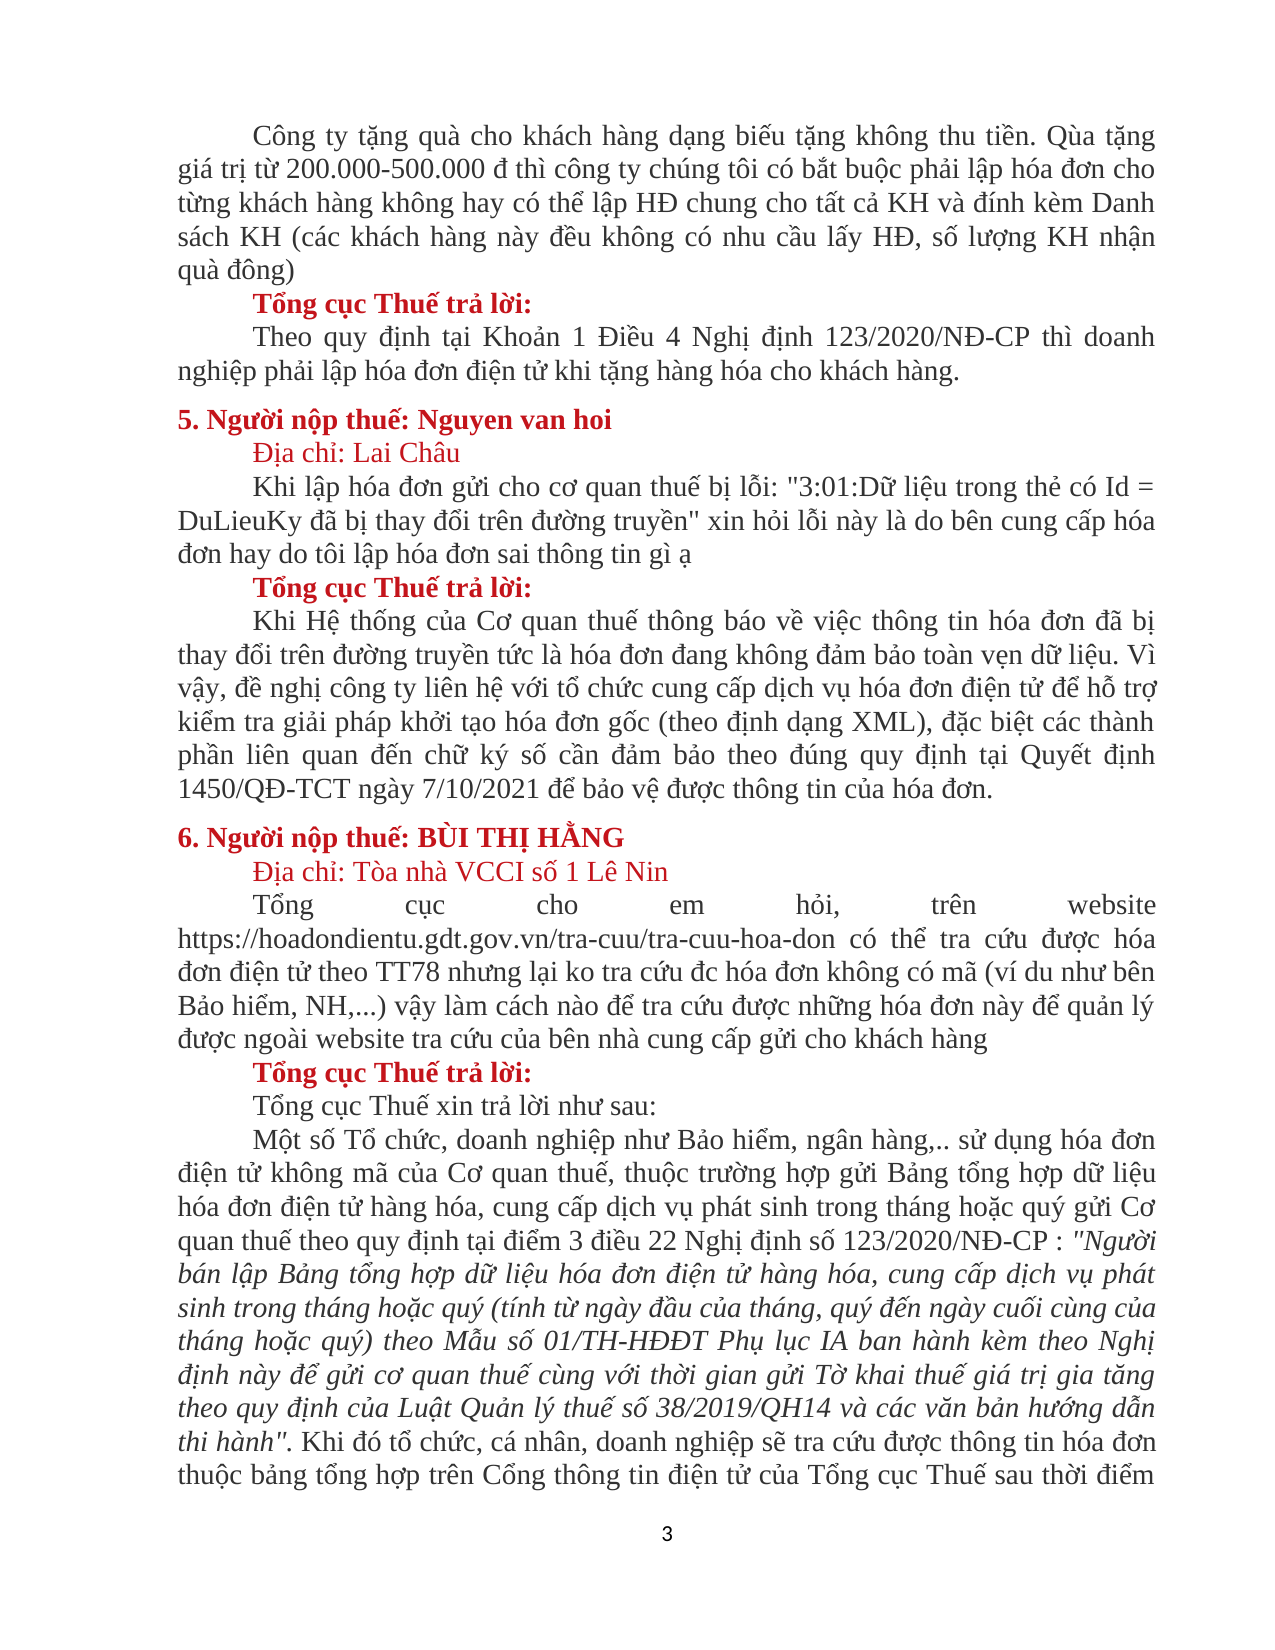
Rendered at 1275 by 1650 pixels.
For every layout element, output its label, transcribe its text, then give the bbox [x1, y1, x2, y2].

text 5. Người nộp thuế: Nguyen van hoi-2 [177, 402, 1157, 436]
text 6. Người nộp thuế: BÙI THỊ HẰNG-2 [177, 820, 1157, 854]
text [177, 1122, 1157, 1491]
text Tổng cục Thuế trả lời: [177, 286, 1157, 319]
text Địa chỉ: Tòa nhà VCCI số 1 Lê Nin [177, 854, 1157, 887]
text Tổng cục Thuế trả lời: [177, 570, 1157, 603]
text Khi Hệ thống của Cơ quan thuế thông báo về việc thông tin hóa đơn đã bị thay đổi trên đường truyền tức là hóa đơn đang không đảm bảo toàn vẹn dữ liệu. Vì vậy, đề nghị công ty liên hệ với tổ chức cung cấp dịch vụ hóa đơn điện tử để hỗ trợ kiểm tra giải pháp khởi tạo hóa đơn gốc (theo định dạng XML), đặc biệt các thành phần liên quan đến chữ ký số cần đảm bảo theo đúng quy định tại Quyết định 1450/QĐ-TCT ngày 7/10/2021 để bảo vệ được thông tin của hóa đơn. [177, 603, 1157, 804]
text Tổng cục cho em hỏi, trên website https://hoadondientu.gdt.gov.vn/tra-cuu/tra-cuu-hoa-don có thể tra cứu được hóa đơn điện tử theo TT78 nhưng lại ko tra cứu đc hóa đơn không có mã (ví du như bên Bảo hiểm, NH,...) vậy làm cách nào để tra cứu được những hóa đơn này để quản lý được ngoài website tra cứu của bên nhà cung cấp gửi cho khách hàng [177, 887, 1157, 1055]
text Khi lập hóa đơn gửi cho cơ quan thuế bị lỗi: "3:01:Dữ liệu trong thẻ có Id = DuLieuKy đã bị thay đổi trên đường truyền" xin hỏi lỗi này là do bên cung cấp hóa đơn hay do tôi lập hóa đơn sai thông tin gì ạ [177, 469, 1157, 570]
text 12-5 Địa chỉ: Lai Châu [177, 436, 1157, 469]
text Công ty tặng quà cho khách hàng dạng biếu tặng không thu tiền. Qùa tặng giá trị từ 200.000-500.000 đ thì công ty chúng tôi có bắt buộc phải lập hóa đơn cho từng khách hàng không hay có thể lập HĐ chung cho tất cả KH và đính kèm Danh sách KH (các khách hàng này đều không có nhu cầu lấy HĐ, số lượng KH nhận quà đông) [177, 118, 1157, 286]
text Tổng cục Thuế xin trả lời như sau: [177, 1088, 1157, 1122]
text Tổng cục Thuế trả lời: [177, 1055, 1157, 1088]
text Theo quy định tại Khoản 1 Điều 4 Nghị định 123/2020/NĐ-CP thì doanh nghiệp phải lập hóa đơn điện tử khi tặng hàng hóa cho khách hàng. [177, 319, 1157, 386]
